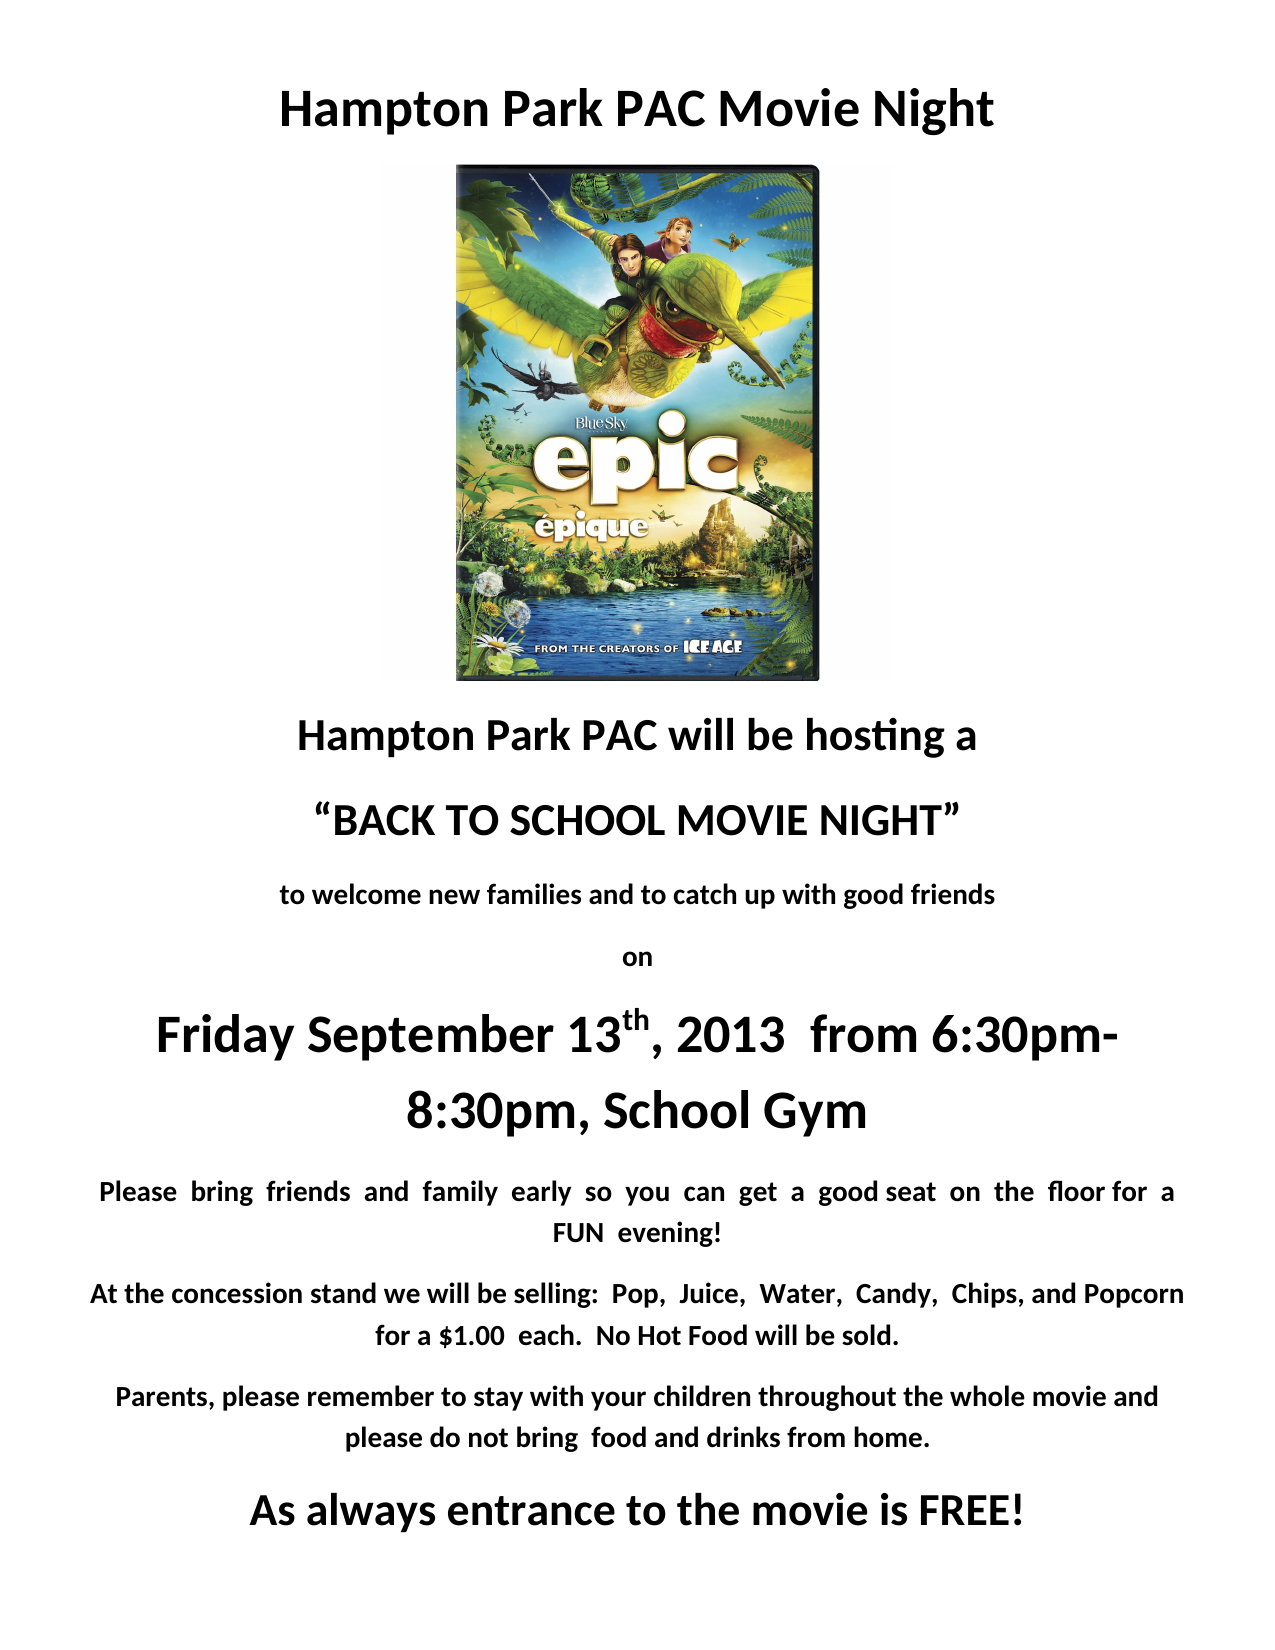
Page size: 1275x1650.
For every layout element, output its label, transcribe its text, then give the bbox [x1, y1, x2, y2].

text As always entrance to the movie is ! [89, 1481, 1186, 1537]
text “BACK TO SCHOOL MOVIE NIGHT” [89, 791, 1186, 847]
text to welcome new families and to catch up with good friends [89, 876, 1186, 912]
text At the concession stand we will be selling: Pop, Juice, Water, Candy, Chips, and Popcorn for a $1.00 each. No Hot Food will be sold. [89, 1276, 1186, 1352]
text on [89, 938, 1186, 974]
text from , School Gym [89, 1000, 1186, 1142]
text Park PAC will be hosting a [89, 706, 1186, 762]
picture [379, 164, 896, 681]
text Please bring friends and family early so you can get a good seat on the floor for a evening! [89, 1173, 1186, 1249]
text Parents, please remember to stay with your children throughout the whole movie and please do not bring food and drinks from home. [89, 1378, 1186, 1455]
